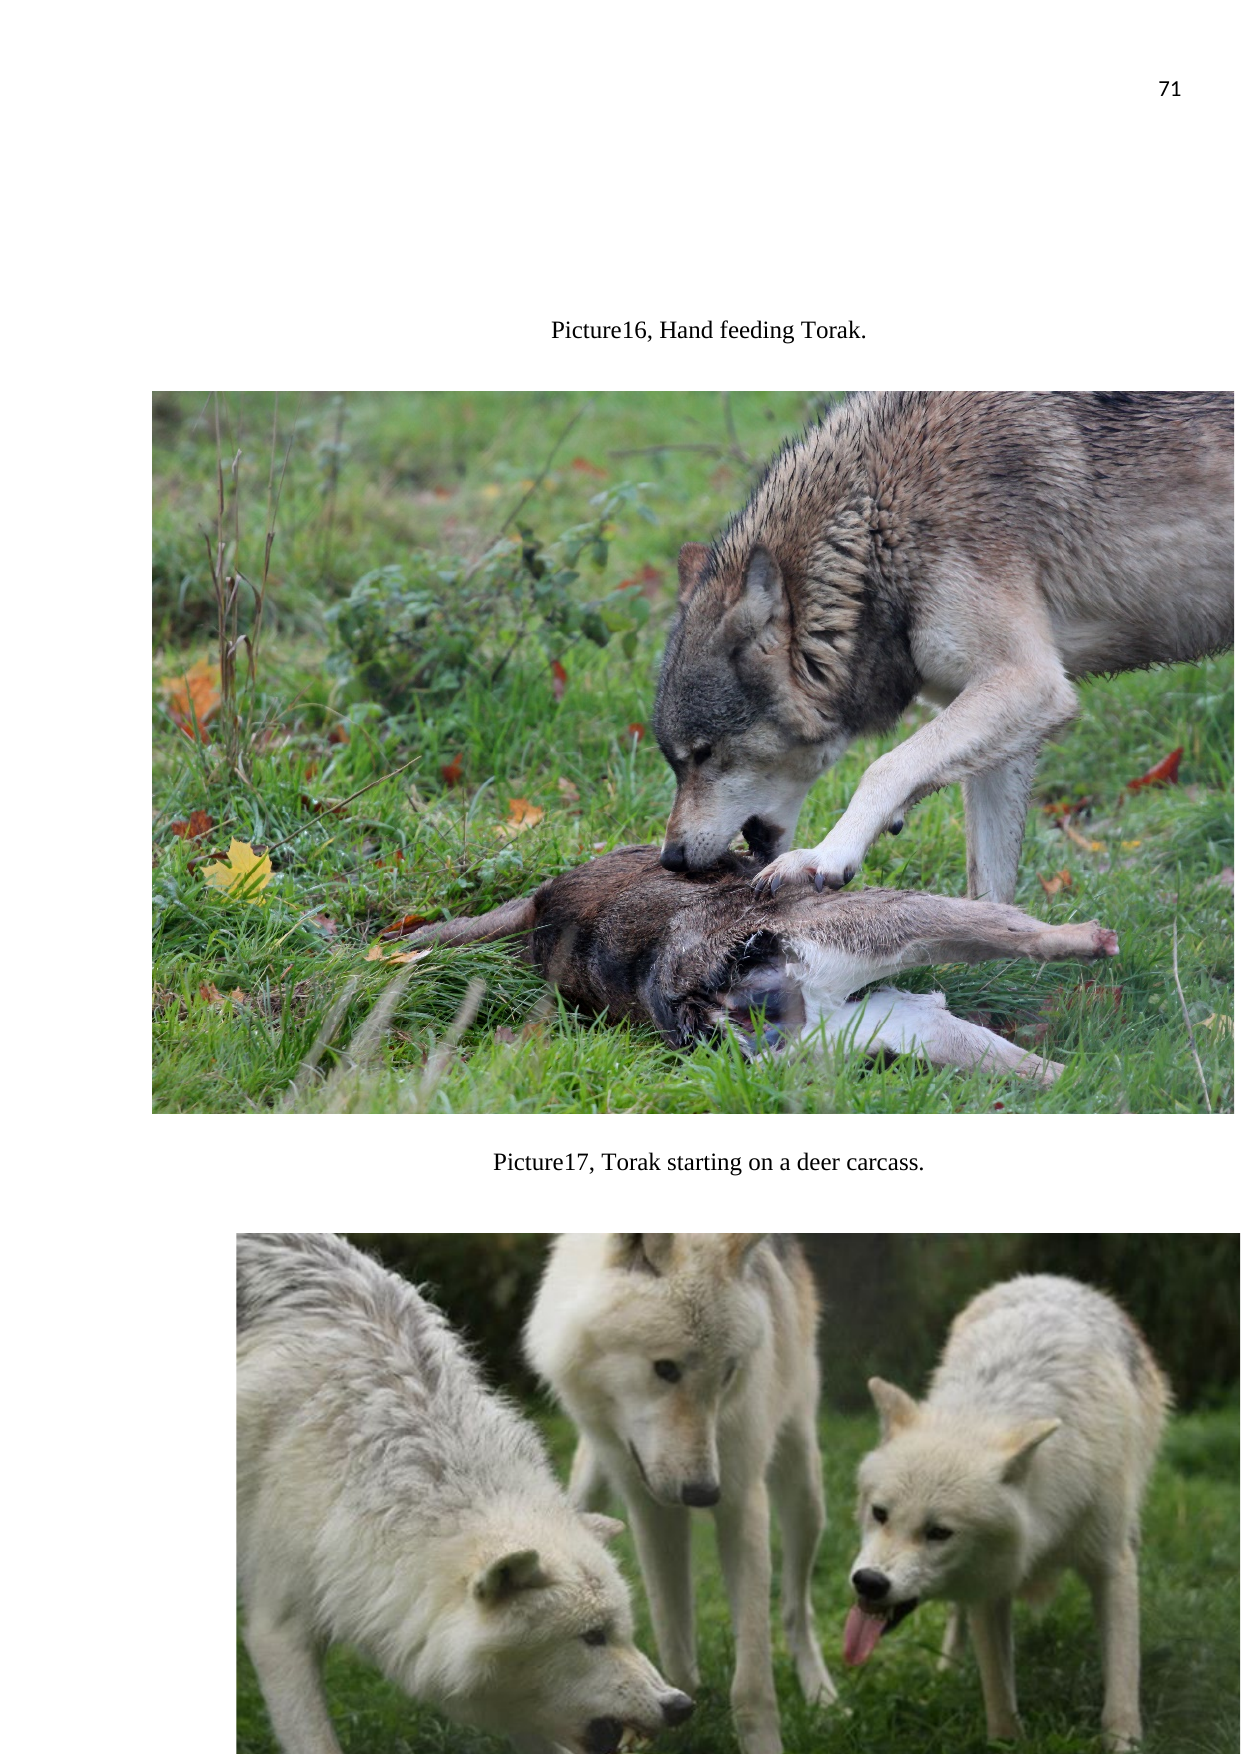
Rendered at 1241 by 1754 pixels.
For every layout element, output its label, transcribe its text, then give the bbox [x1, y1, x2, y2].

text Picture17, Torak starting on a deer carcass. [236, 1147, 1181, 1176]
picture [236, 1233, 1241, 1754]
picture [152, 391, 1235, 1114]
text Picture16, Hand feeding Torak. [236, 315, 1181, 344]
